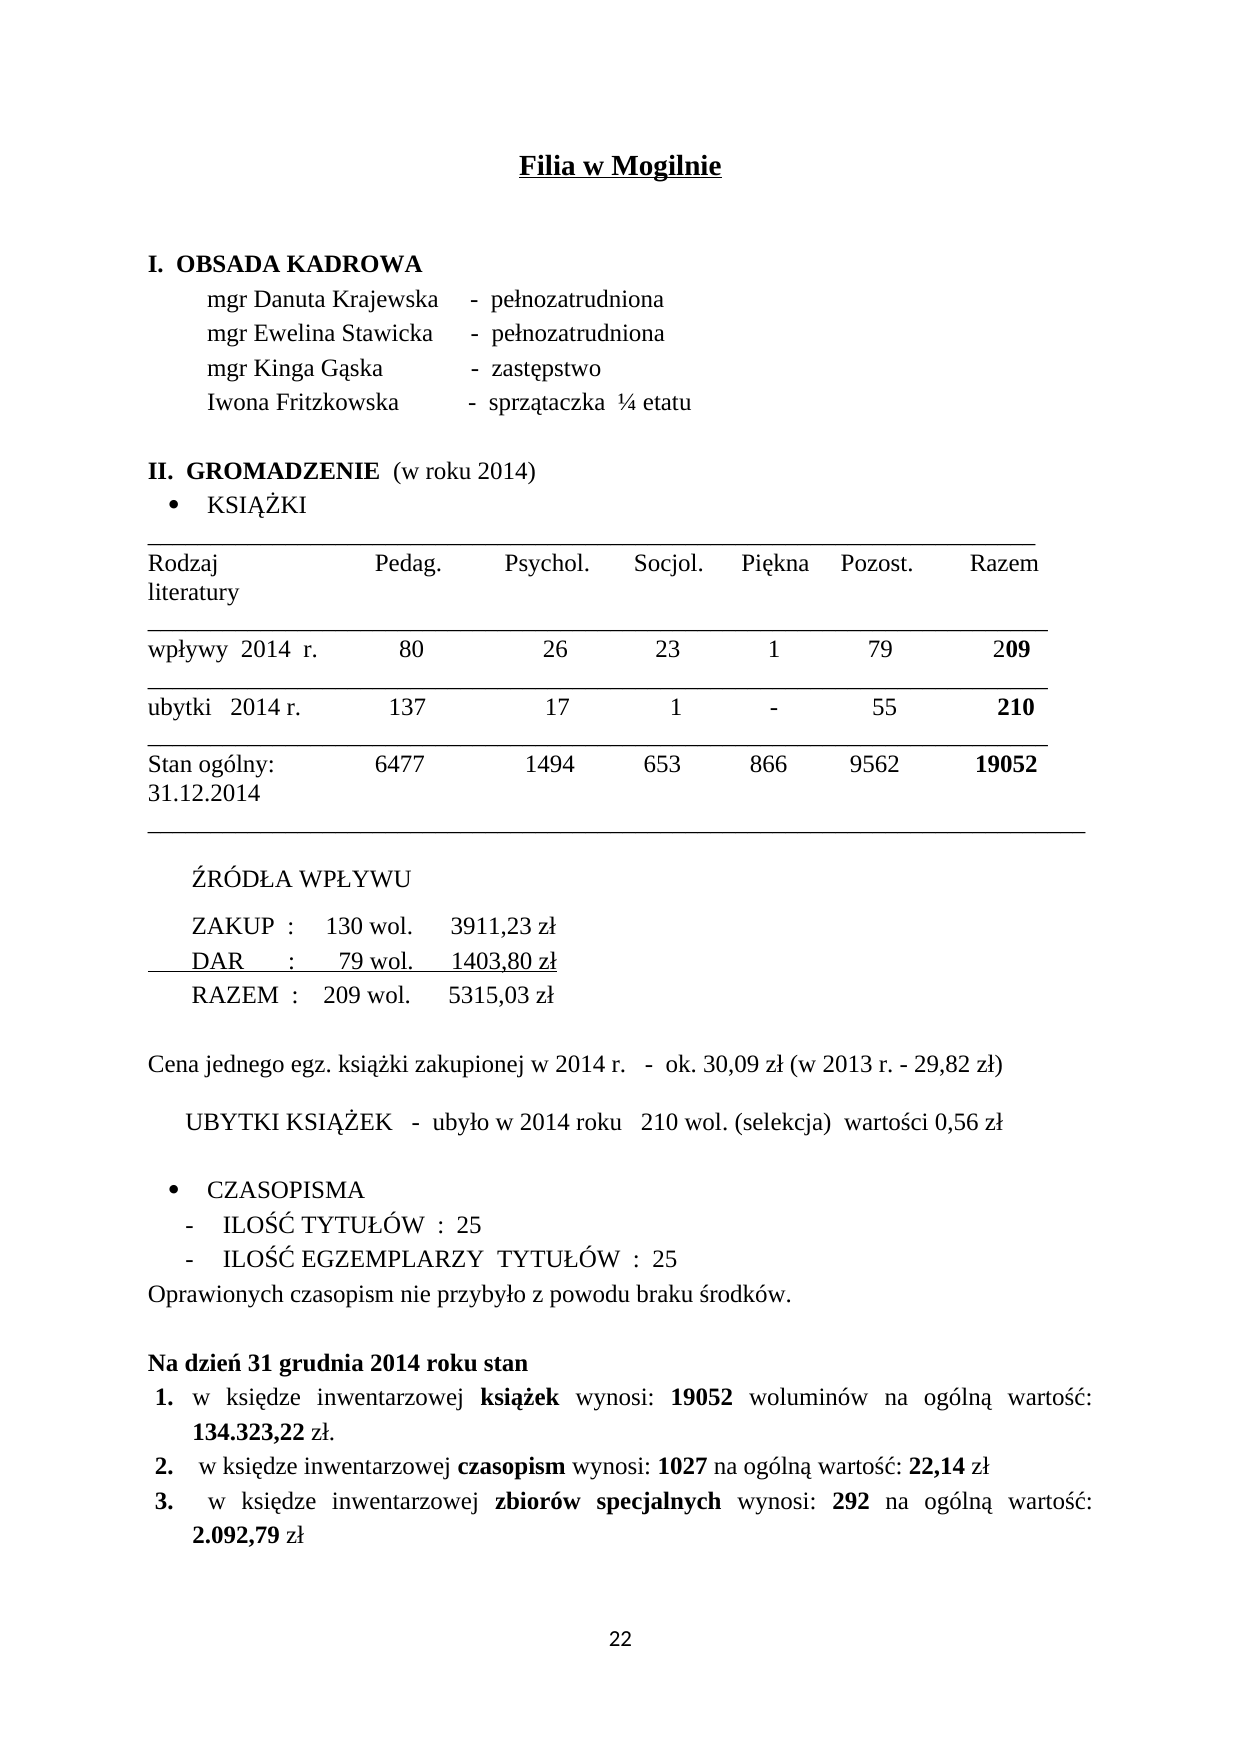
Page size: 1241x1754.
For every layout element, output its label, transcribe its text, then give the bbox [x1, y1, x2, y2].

list ILOŚĆ EGZEMPLARZY TYTUŁÓW : 25 [185, 1244, 1093, 1273]
text II. GROMADZENIE (w roku 2014) [148, 456, 1093, 485]
text Na dzień 31 grudnia 2014 roku stan [148, 1348, 1093, 1377]
text ubytki 2014 r. 137 17 1 - 55 210 [148, 692, 1093, 721]
text _______________________________________________________________________ [148, 519, 1093, 548]
text mgr Danuta Krajewska - pełnozatrudniona [207, 284, 1093, 312]
list w księdze inwentarzowej zbiorów specjalnych wynosi: 292 na ogólną wartość: 2.092,79 zł [154, 1486, 1093, 1549]
text Cena jednego egz. książki zakupionej w 2014 r. - ok. 30,09 zł (w 2013 r. - 29,82 zł) [148, 1049, 1093, 1078]
text Iwona Fritzkowska - sprzątaczka ¼ etatu [207, 387, 1093, 416]
text RAZEM : 209 wol. 5315,03 zł [148, 980, 1093, 1009]
text mgr Kinga Gąska - zastępstwo [207, 353, 1093, 381]
text Filia w Mogilnie [148, 148, 1093, 181]
text Stan ogólny: 6477 1494 653 866 9562 19052 [148, 749, 1093, 778]
text literatury [148, 577, 1093, 606]
list KSIĄŻKI [169, 491, 1093, 519]
text ZAKUP : 130 wol. 3911,23 zł [148, 911, 1093, 940]
text ________________________________________________________________________ [148, 663, 1093, 692]
list ILOŚĆ TYTUŁÓW : 25 [185, 1210, 1093, 1239]
text 31.12.2014 [148, 778, 1093, 807]
list CZASOPISMA [169, 1176, 1093, 1204]
text I. OBSADA KADROWA [148, 249, 1093, 278]
text Oprawionych czasopism nie przybyło z powodu braku środków. [148, 1279, 1093, 1308]
text Rodzaj Pedag. Psychol. Socjol. Piękna Pozost. Razem [148, 548, 1093, 577]
text ŹRÓDŁA WPŁYWU [148, 864, 1093, 893]
text mgr Ewelina Stawicka - pełnozatrudniona [207, 318, 1093, 347]
list w księdze inwentarzowej książek wynosi: 19052 woluminów na ogólną wartość: 134.323,22 zł. [154, 1382, 1093, 1446]
text UBYTKI KSIĄŻEK - ubyło w 2014 roku 210 wol. (selekcja) wartości 0,56 zł [148, 1107, 1093, 1135]
list w księdze inwentarzowej czasopism wynosi: 1027 na ogólną wartość: 22,14 zł [154, 1451, 1093, 1480]
text ___________________________________________________________________________ [148, 807, 1093, 836]
text DAR : 79 wol. 1403,80 zł [148, 946, 1093, 974]
text ________________________________________________________________________ [148, 606, 1093, 634]
text wpływy 2014 r. 80 26 23 1 79 209 [148, 634, 1093, 663]
text ________________________________________________________________________ [148, 721, 1093, 749]
